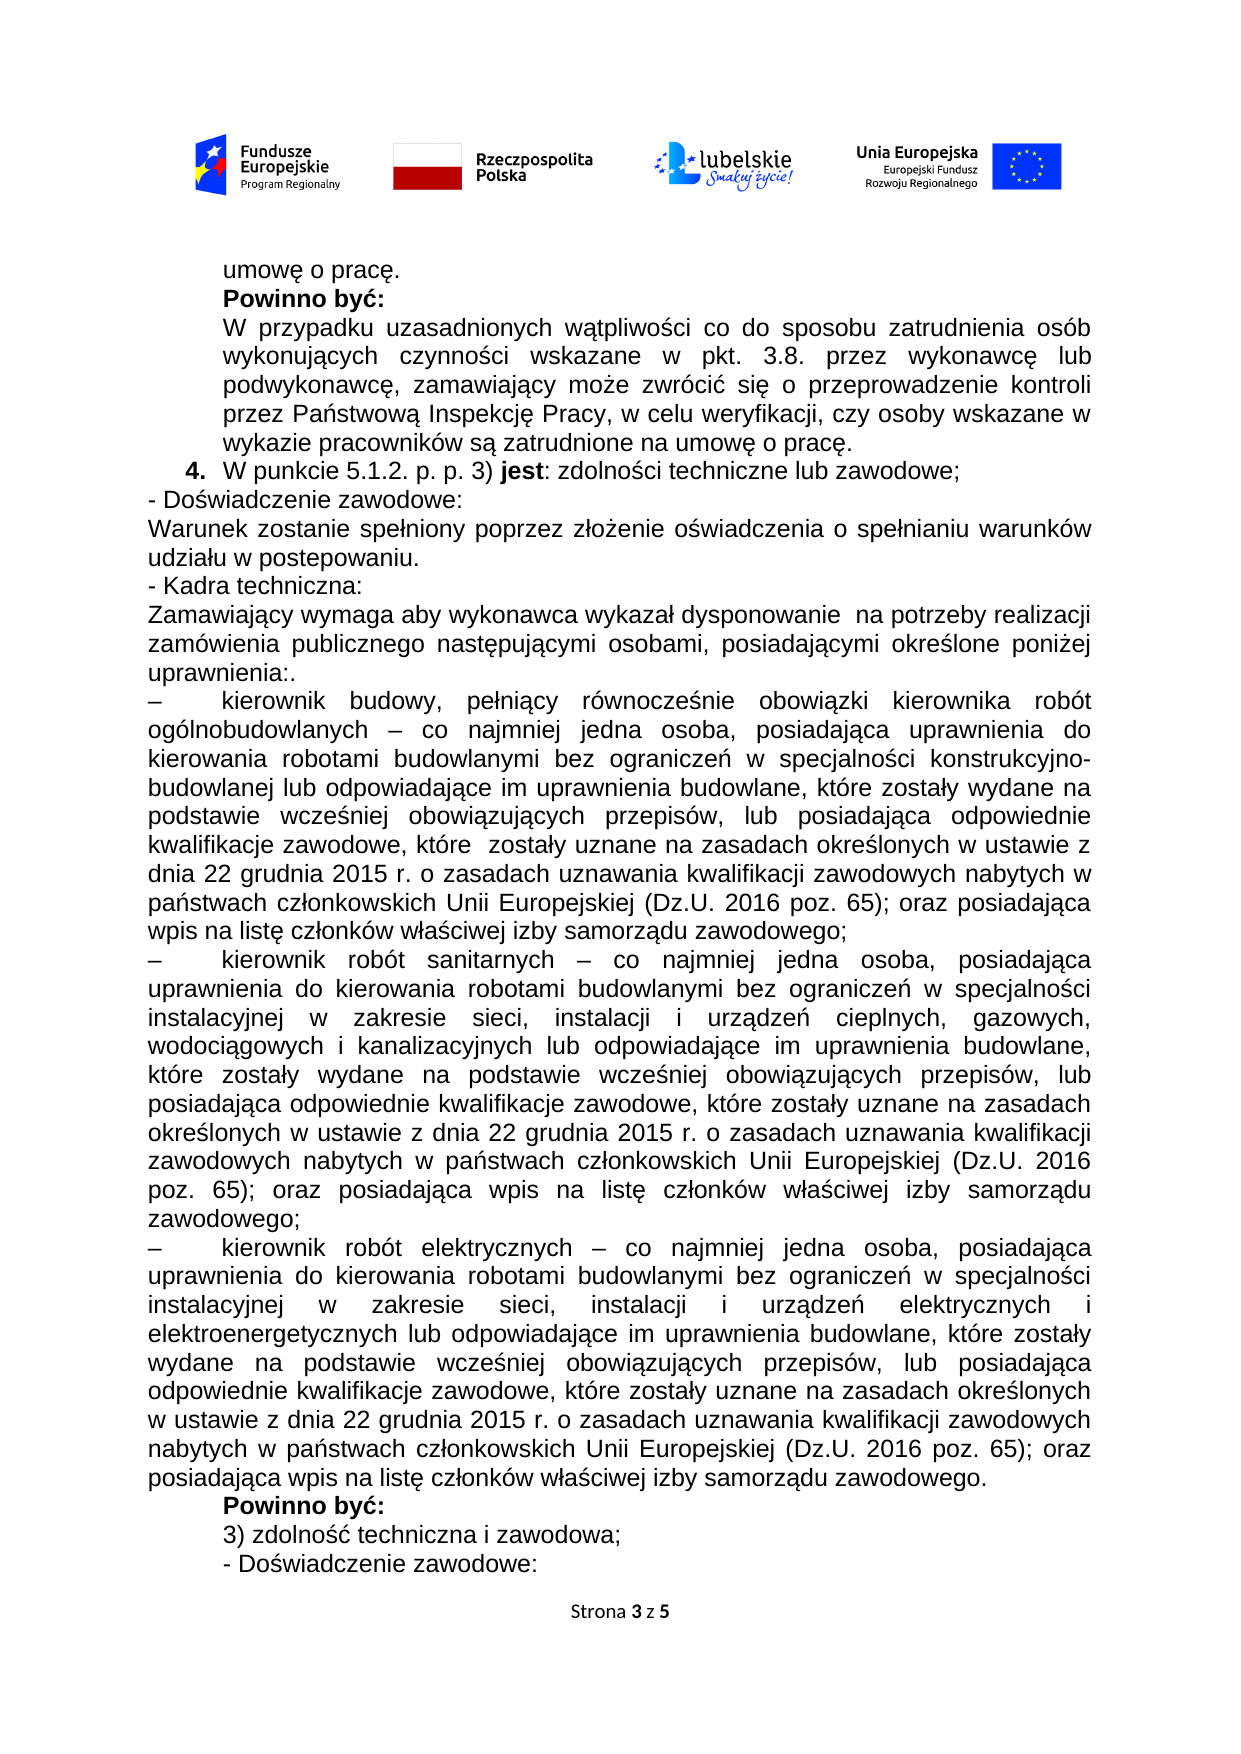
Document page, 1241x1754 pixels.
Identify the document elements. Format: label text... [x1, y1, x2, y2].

list W przypadku uzasadnionych wątpliwości co do sposobu zatrudnienia osób wykonujących czynności wskazane w pkt. 3.8. przez wykonawcę lub podwykonawcę, zamawiający może zwrócić się o przeprowadzenie kontroli przez Państwową Inspekcję Pracy, w celu weryfikacji, czy osoby wskazane w wykazie pracowników są zatrudnione na umowę o pracę. [223, 312, 1093, 456]
list W punkcie 5.1.2. p. p. 3) jest: zdolności techniczne lub zawodowe; [185, 456, 1093, 485]
list Powinno być: [223, 284, 1093, 312]
text Warunek zostanie spełniony poprzez złożenie oświadczenia o spełnianiu warunków udziału w postepowaniu. [148, 514, 1093, 571]
list Powinno być: [223, 1491, 1093, 1520]
text – kierownik budowy, pełniący równocześnie obowiązki kierownika robót ogólnobudowlanych – co najmniej jedna osoba, posiadająca uprawnienia do kierowania robotami budowlanymi bez ograniczeń w specjalności konstrukcyjno-budowlanej lub odpowiadające im uprawnienia budowlane, które zostały wydane na podstawie wcześniej obowiązujących przepisów, lub posiadająca odpowiednie kwalifikacje zawodowe, które zostały uznane na zasadach określonych w ustawie z dnia 22 grudnia 2015 r. o zasadach uznawania kwalifikacji zawodowych nabytych w państwach członkowskich Unii Europejskiej (Dz.U. 2016 poz. 65); oraz posiadająca wpis na listę członków właściwej izby samorządu zawodowego; [148, 686, 1093, 945]
text Zamawiający wymaga aby wykonawca wykazał dysponowanie na potrzeby realizacji zamówienia publicznego następującymi osobami, posiadającymi określone poniżej uprawnienia:. [148, 600, 1093, 686]
list 3) zdolność techniczna i zawodowa; [223, 1520, 1093, 1549]
text – kierownik robót sanitarnych – co najmniej jedna osoba, posiadająca uprawnienia do kierowania robotami budowlanymi bez ograniczeń w specjalności instalacyjnej w zakresie sieci, instalacji i urządzeń cieplnych, gazowych, wodociągowych i kanalizacyjnych lub odpowiadające im uprawnienia budowlane, które zostały wydane na podstawie wcześniej obowiązujących przepisów, lub posiadająca odpowiednie kwalifikacje zawodowe, które zostały uznane na zasadach określonych w ustawie z dnia 22 grudnia 2015 r. o zasadach uznawania kwalifikacji zawodowych nabytych w państwach członkowskich Unii Europejskiej (Dz.U. 2016 poz. 65); oraz posiadająca wpis na listę członków właściwej izby samorządu zawodowego; [148, 945, 1093, 1232]
text - Doświadczenie zawodowe: [148, 485, 1093, 514]
list - Doświadczenie zawodowe: [223, 1549, 1093, 1577]
text - Kadra techniczna: [148, 571, 1093, 600]
text – kierownik robót elektrycznych – co najmniej jedna osoba, posiadająca uprawnienia do kierowania robotami budowlanymi bez ograniczeń w specjalności instalacyjnej w zakresie sieci, instalacji i urządzeń elektrycznych i elektroenergetycznych lub odpowiadające im uprawnienia budowlane, które zostały wydane na podstawie wcześniej obowiązujących przepisów, lub posiadająca odpowiednie kwalifikacje zawodowe, które zostały uznane na zasadach określonych w ustawie z dnia 22 grudnia 2015 r. o zasadach uznawania kwalifikacji zawodowych nabytych w państwach członkowskich Unii Europejskiej (Dz.U. 2016 poz. 65); oraz posiadająca wpis na listę członków właściwej izby samorządu zawodowego. [148, 1232, 1093, 1491]
picture [147, 73, 1093, 255]
